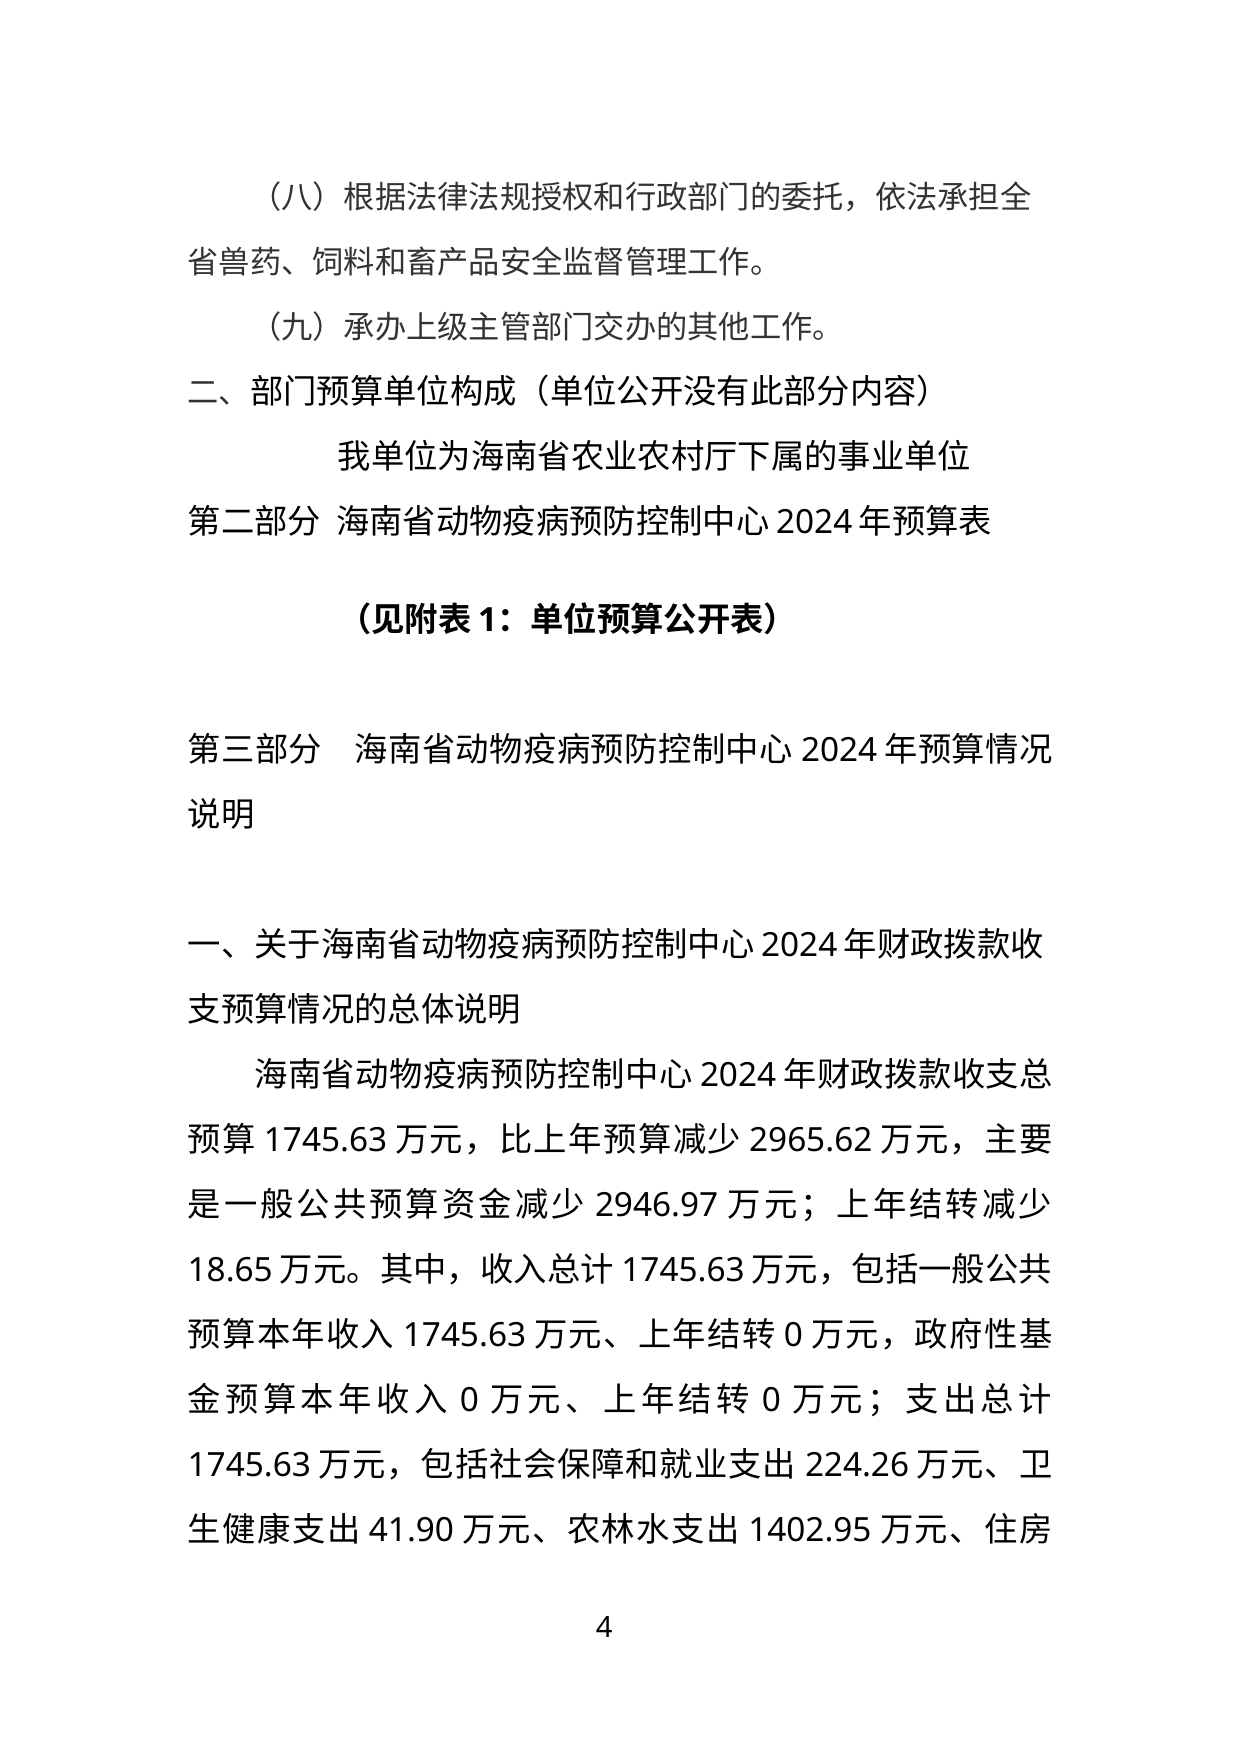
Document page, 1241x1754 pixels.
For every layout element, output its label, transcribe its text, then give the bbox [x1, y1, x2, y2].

text 第三部分 海南省动物疫病预防控制中心2024年预算情况说明 [187, 714, 1053, 844]
text 二、部门预算单位构成（单位公开没有此部分内容） [187, 357, 1053, 422]
text （九）承办上级主管部门交办的其他工作。 [187, 292, 1053, 357]
text 第二部分 海南省动物疫病预防控制中心2024年预算表 [187, 487, 1053, 552]
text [187, 1039, 1053, 1559]
text （八）根据法律法规授权和行政部门的委托，依法承担全省兽药、饲料和畜产品安全监督管理工作。 [187, 162, 1053, 292]
text （见附表1：单位预算公开表） [271, 584, 1053, 649]
text 一、关于海南省动物疫病预防控制中心2024年财政拨款收支预算情况的总体说明 [187, 909, 1053, 1039]
list 我单位为海南省农业农村厅下属的事业单位 [271, 422, 1053, 487]
